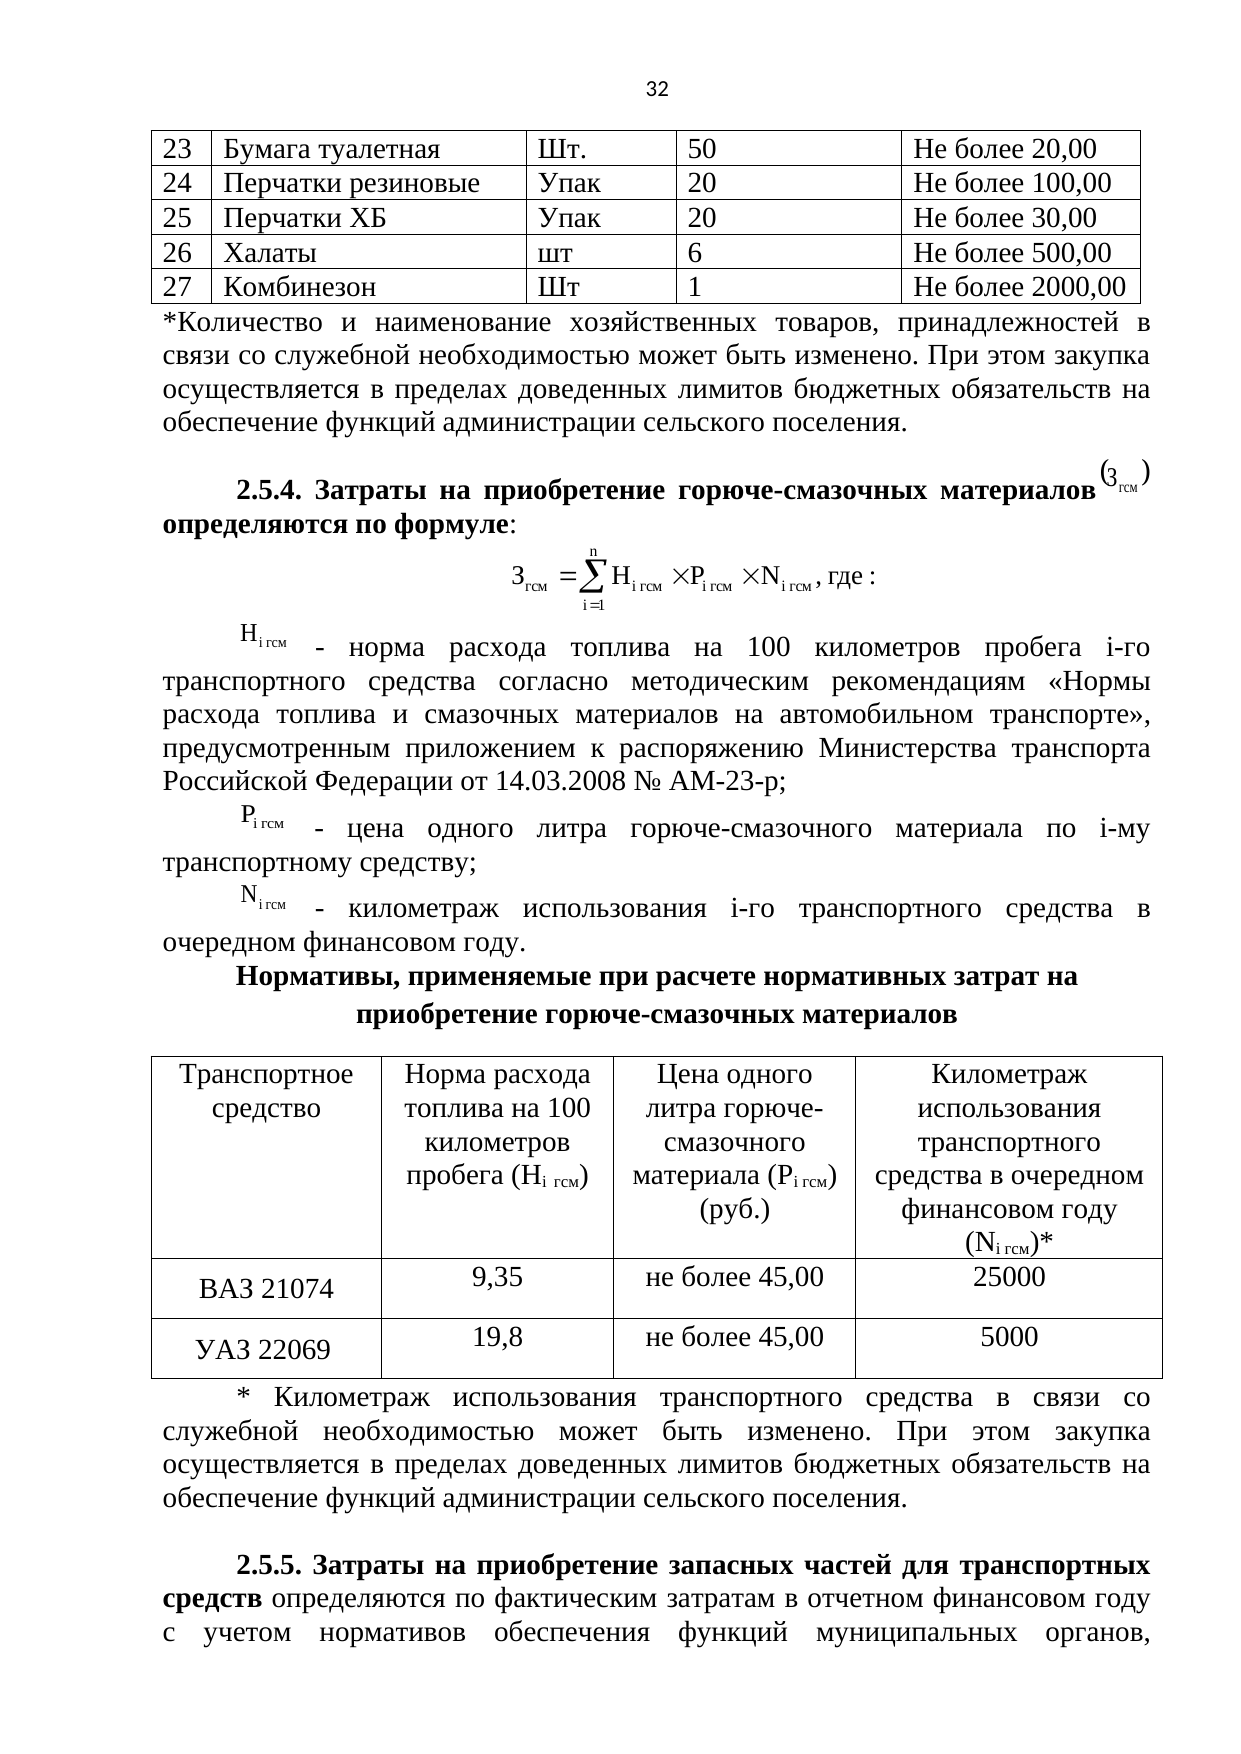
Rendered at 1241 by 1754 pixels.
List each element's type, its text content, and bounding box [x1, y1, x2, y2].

table_cell 25 [152, 200, 211, 234]
table_cell 26 [152, 235, 211, 268]
text - норма расхода топлива на 100 километров пробега i-го транспортного средства согласно методическим рекомендациям «Нормы расхода топлива и смазочных материалов на автомобильном транспорте», предусмотренным приложением к распоряжению Министерства транспорта Российской Федерации от 14.03.2008 № АМ-23-р; [162, 616, 1152, 797]
table_cell Комбинезон [212, 269, 526, 303]
table_header Цена одного литра горюче-смазочного материала (Рi гсм) (руб.) [614, 1057, 855, 1258]
table_cell Не более 500,00 [902, 235, 1140, 268]
table_cell 25000 [856, 1259, 1162, 1318]
table_cell 23 [152, 131, 211, 164]
table_cell шт [527, 235, 676, 268]
table_cell Бумага туалетная [212, 131, 526, 164]
text * Километраж использования транспортного средства в связи со служебной необходимостью может быть изменено. При этом закупка осуществляется в пределах доведенных лимитов бюджетных обязательств на обеспечение функций администрации сельского поселения. [162, 1379, 1152, 1513]
table_cell Перчатки ХБ [212, 200, 526, 234]
table_cell УАЗ 22069 [152, 1319, 381, 1378]
text *Количество и наименование хозяйственных товаров, принадлежностей в связи со служебной необходимостью может быть изменено. При этом закупка осуществляется в пределах доведенных лимитов бюджетных обязательств на обеспечение функций администрации сельского поселения. [162, 304, 1152, 438]
table_cell Не более 2000,00 [902, 269, 1140, 303]
table_cell 50 [677, 131, 901, 164]
table_cell ВАЗ 21074 [152, 1259, 381, 1318]
table_cell Упак [527, 200, 676, 234]
table_cell 24 [152, 166, 211, 199]
table_cell Шт [527, 269, 676, 303]
text - километраж использования i-го транспортного средства в очередном финансовом году. [162, 877, 1152, 958]
table_header Километраж использования транспортного средства в очередном финансовом году (Ni гсм)* [856, 1057, 1162, 1258]
table_cell Шт. [527, 131, 676, 164]
table_cell 9,35 [382, 1259, 613, 1318]
text - цена одного литра горюче-смазочного материала по i-му транспортному средству; [162, 797, 1152, 877]
table_cell не более 45,00 [614, 1319, 855, 1378]
table_cell 6 [677, 235, 901, 268]
text 2.5.4. Затраты на приобретение горюче-смазочных материалов определяются по формуле: [162, 459, 1152, 539]
text Нормативы, применяемые при расчете нормативных затрат на приобретение горюче-смазочных материалов [162, 958, 1152, 1030]
table_cell Не более 30,00 [902, 200, 1140, 234]
table_cell 27 [152, 269, 211, 303]
table_cell 20 [677, 200, 901, 234]
table_header Норма расхода топлива на 100 километров пробега (Нi гсм) [382, 1057, 613, 1258]
table_cell Упак [527, 166, 676, 199]
table_cell Не более 100,00 [902, 166, 1140, 199]
table_cell Перчатки резиновые [212, 166, 526, 199]
table_header Транспортное средство [152, 1057, 381, 1258]
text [162, 1547, 1152, 1647]
table_cell 19,8 [382, 1319, 613, 1378]
table_cell 1 [677, 269, 901, 303]
table_cell не более 45,00 [614, 1259, 855, 1318]
table_cell Не более 20,00 [902, 131, 1140, 164]
table_cell 20 [677, 166, 901, 199]
table_cell Халаты [212, 235, 526, 268]
table_cell 5000 [856, 1319, 1162, 1378]
